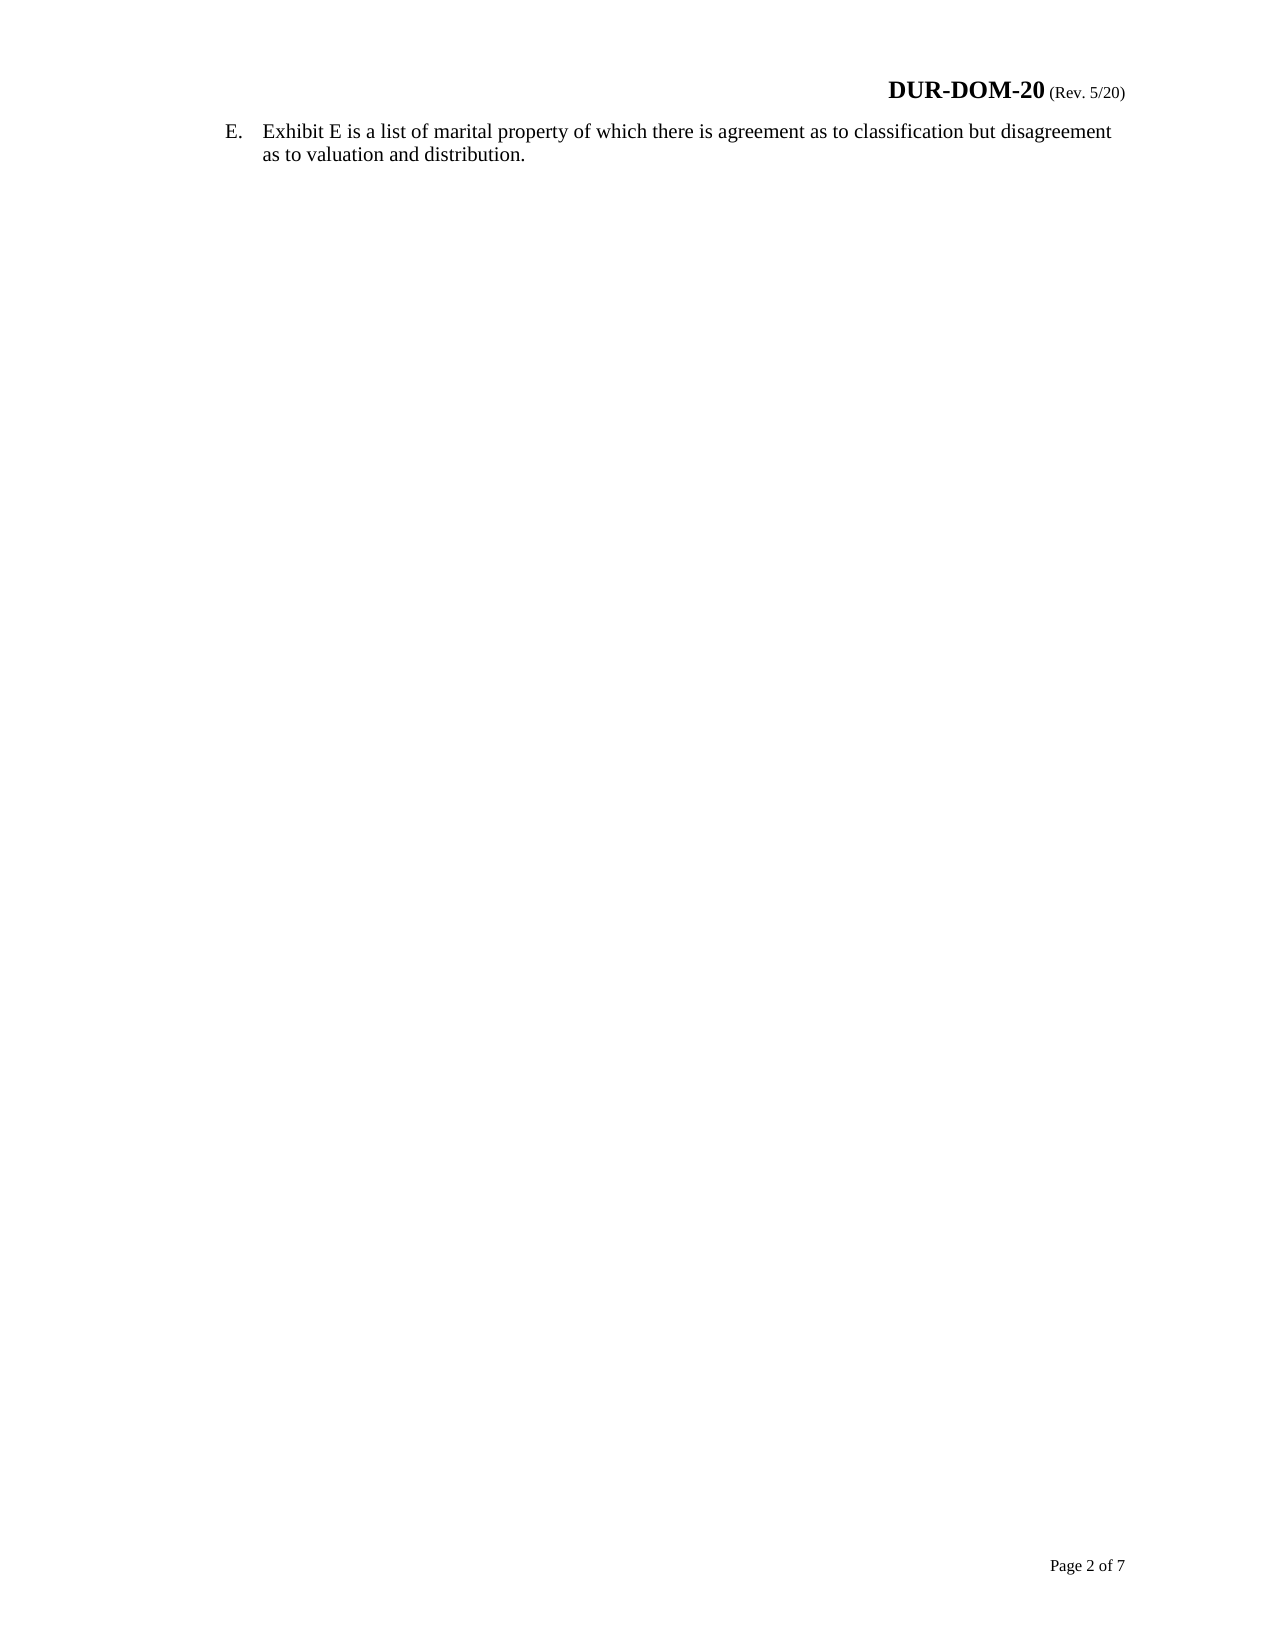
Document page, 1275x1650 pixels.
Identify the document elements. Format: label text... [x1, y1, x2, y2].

list Exhibit E is a list of marital property of which there is agreement as to classification but disagreement as to valuation and distribution. [225, 120, 1125, 166]
